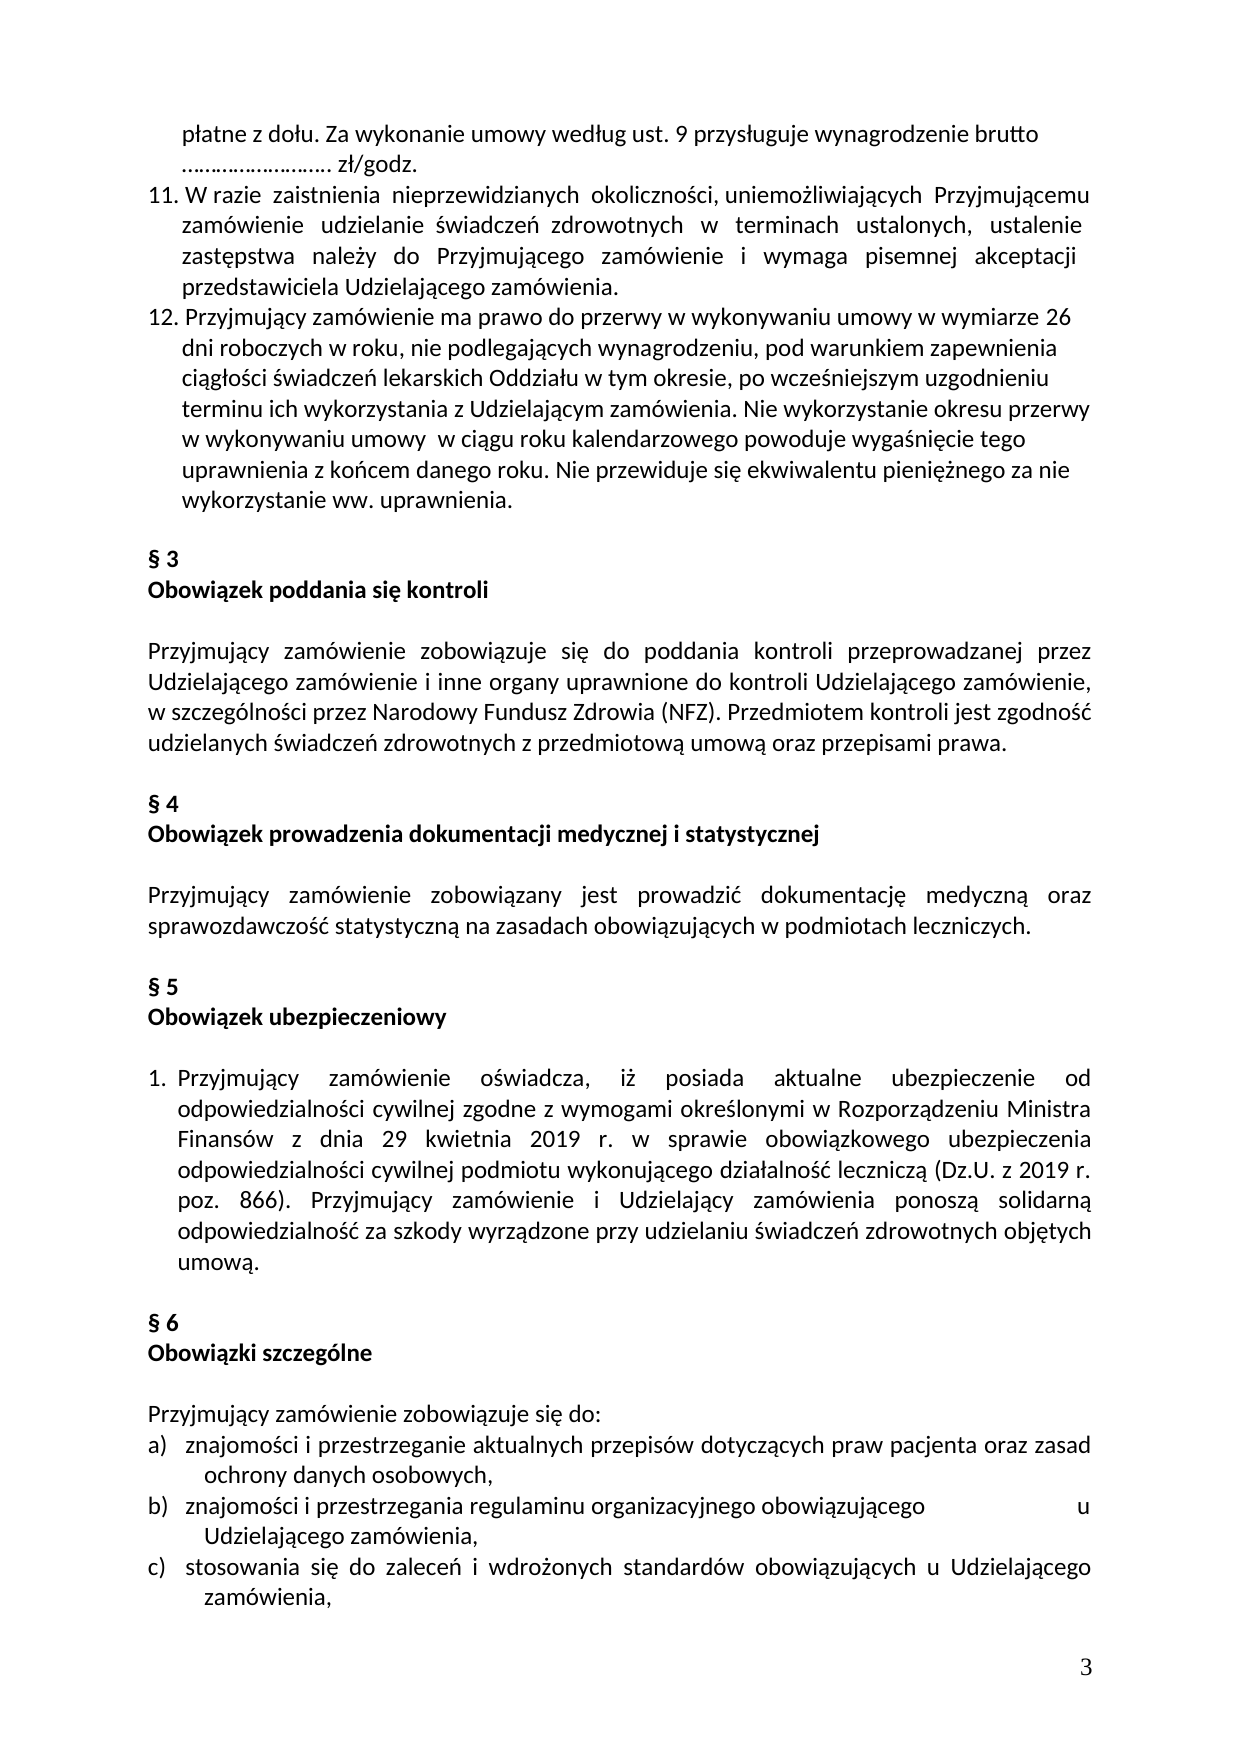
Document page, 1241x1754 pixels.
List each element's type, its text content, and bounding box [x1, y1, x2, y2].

text ciągłości świadczeń lekarskich Oddziału w tym okresie, po wcześniejszym uzgodnieniu [148, 362, 1093, 393]
text terminu ich wykorzystania z Udzielającym zamówienia. Nie wykorzystanie okresu przerwy [148, 393, 1093, 423]
text Obowiązki szczególne [148, 1337, 1093, 1368]
text płatne z dołu. Za wykonanie umowy według ust. 9 przysługuje wynagrodzenie brutto [148, 118, 1093, 149]
list Przyjmujący zamówienie oświadcza, iż posiada aktualne ubezpieczenie od odpowiedzialności cywilnej zgodne z wymogami określonymi w Rozporządzeniu Ministra Finansów z dnia 29 kwietnia 2019 r. w sprawie obowiązkowego ubezpieczenia odpowiedzialności cywilnej podmiotu wykonującego działalność leczniczą (Dz.U. z 2019 r. poz. 866). Przyjmujący zamówienie i Udzielający zamówienia ponoszą solidarną odpowiedzialność za szkody wyrządzone przy udzielaniu świadczeń zdrowotnych objętych umową. [148, 1062, 1093, 1276]
text wykorzystanie ww. uprawnienia. [148, 484, 1093, 515]
text § 6 [148, 1307, 1093, 1337]
text przedstawiciela Udzielającego zamówienia. [148, 271, 1093, 301]
list stosowania się do zaleceń i wdrożonych standardów obowiązujących u Udzielającego zamówienia, [148, 1551, 1093, 1612]
text Przyjmujący zamówienie zobowiązuje się do: [148, 1398, 1093, 1429]
text dni roboczych w roku, nie podlegających wynagrodzeniu, pod warunkiem zapewnienia [148, 332, 1093, 362]
text Obowiązek ubezpieczeniowy [148, 1001, 1093, 1032]
text …………………….. zł/godz. [148, 149, 1093, 179]
text uprawnienia z końcem danego roku. Nie przewiduje się ekwiwalentu pieniężnego za nie [148, 454, 1093, 484]
text zamówienie udzielanie świadczeń zdrowotnych w terminach ustalonych, ustalenie [148, 210, 1093, 240]
text Przyjmujący zamówienie zobowiązany jest prowadzić dokumentację medyczną oraz sprawozdawczość statystyczną na zasadach obowiązujących w podmiotach leczniczych. [148, 879, 1093, 940]
text § 4 [148, 788, 1093, 818]
text § 5 [148, 971, 1093, 1001]
text w wykonywaniu umowy w ciągu roku kalendarzowego powoduje wygaśnięcie tego [148, 423, 1093, 454]
text 12. Przyjmujący zamówienie ma prawo do przerwy w wykonywaniu umowy w wymiarze 26 [148, 301, 1093, 332]
text Obowiązek prowadzenia dokumentacji medycznej i statystycznej [148, 818, 1093, 849]
list znajomości i przestrzegania regulaminu organizacyjnego obowiązującego u Udzielającego zamówienia, [148, 1490, 1093, 1551]
list znajomości i przestrzeganie aktualnych przepisów dotyczących praw pacjenta oraz zasad ochrony danych osobowych, [148, 1429, 1093, 1490]
text Przyjmujący zamówienie zobowiązuje się do poddania kontroli przeprowadzanej przez Udzielającego zamówienie i inne organy uprawnione do kontroli Udzielającego zamówienie, w szczególności przez Narodowy Fundusz Zdrowia (NFZ). Przedmiotem kontroli jest zgodność udzielanych świadczeń zdrowotnych z przedmiotową umową oraz przepisami prawa. [148, 635, 1093, 757]
text 11. W razie zaistnienia nieprzewidzianych okoliczności, uniemożliwiających Przyjmującemu [148, 179, 1093, 210]
text zastępstwa należy do Przyjmującego zamówienie i wymaga pisemnej akceptacji [148, 240, 1093, 271]
text § 3 [148, 544, 1093, 574]
text Obowiązek poddania się kontroli [148, 574, 1093, 605]
